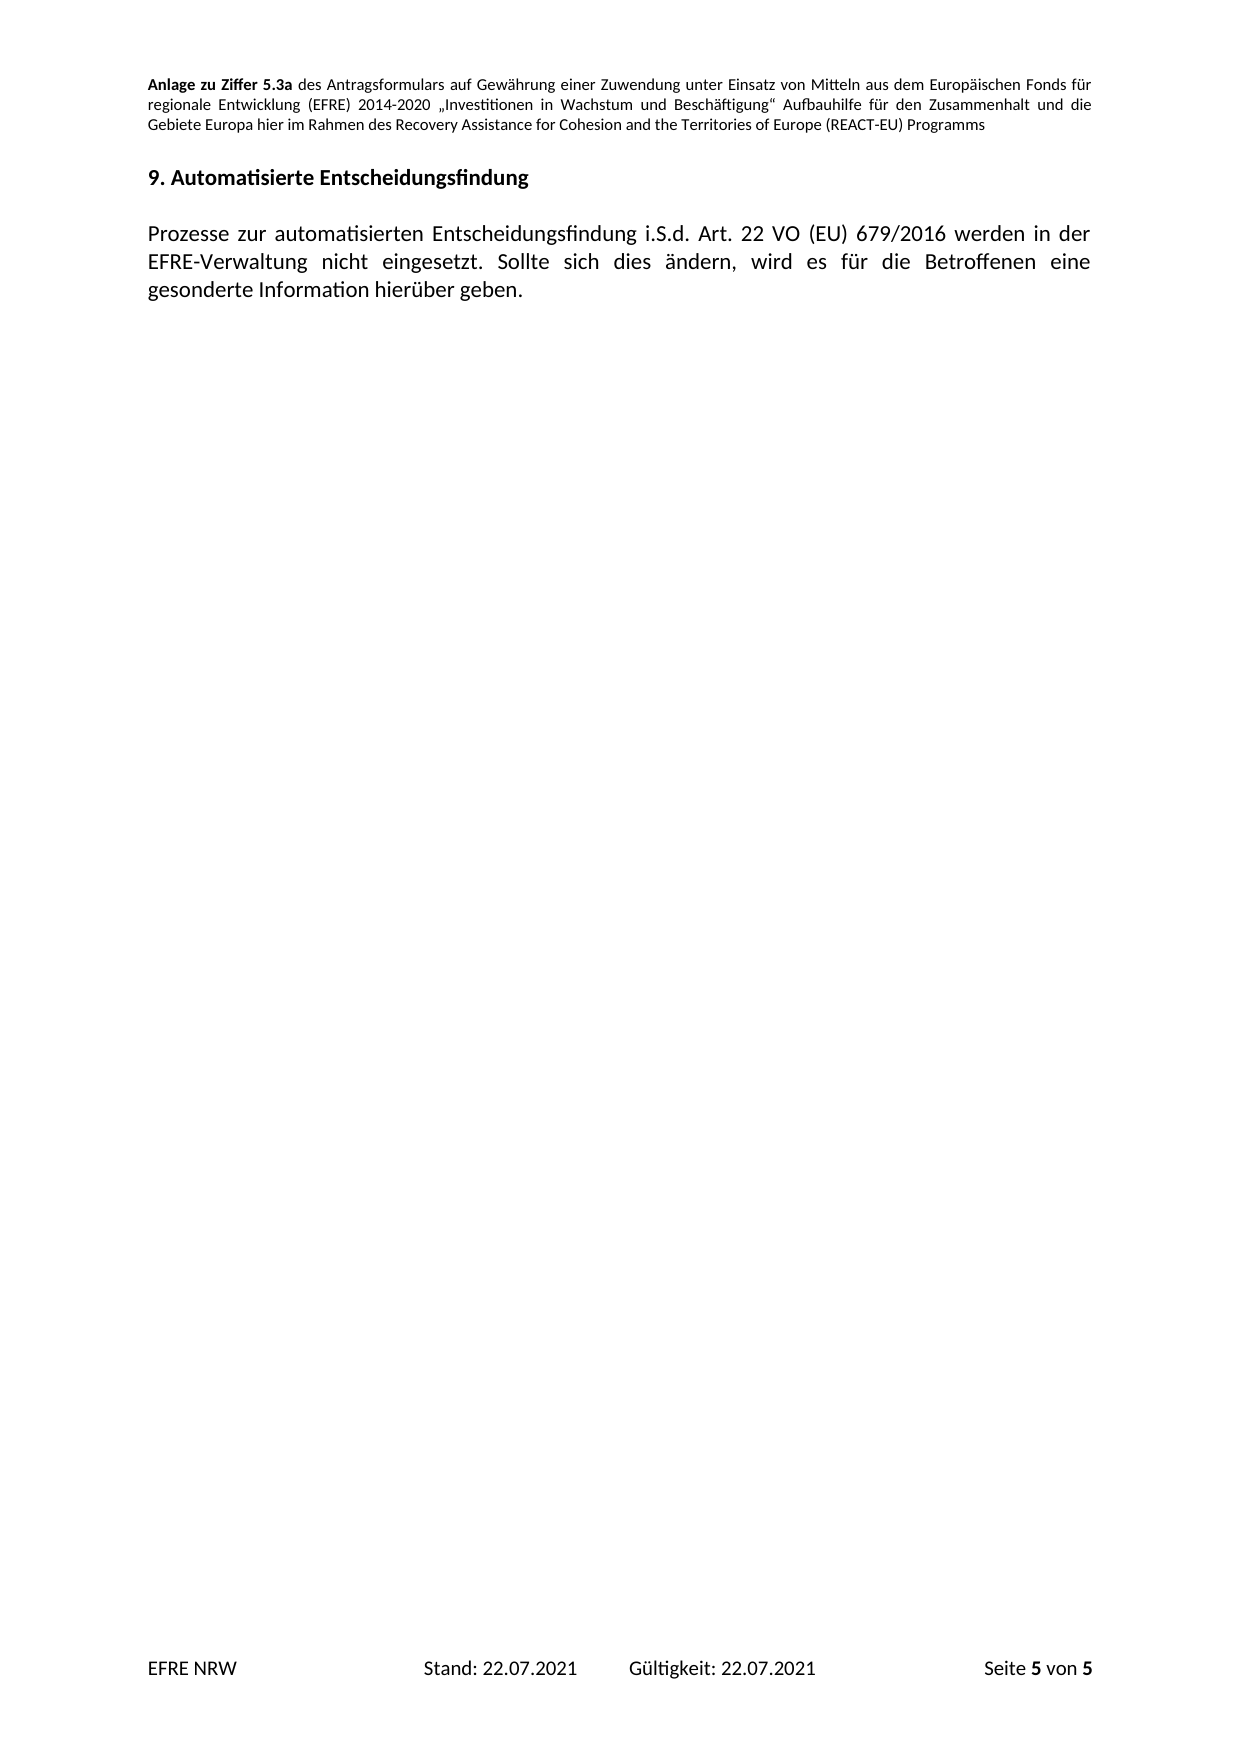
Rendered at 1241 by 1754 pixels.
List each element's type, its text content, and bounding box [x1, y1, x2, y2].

text 9. Automatisierte Entscheidungsfindung [148, 163, 1093, 191]
text Prozesse zur automatisierten Entscheidungsfindung i.S.d. Art. 22 VO (EU) 679/2016 werden in der EFRE-Verwaltung nicht eingesetzt. Sollte sich dies ändern, wird es für die Betroffenen eine gesonderte Information hierüber geben. [148, 219, 1093, 303]
